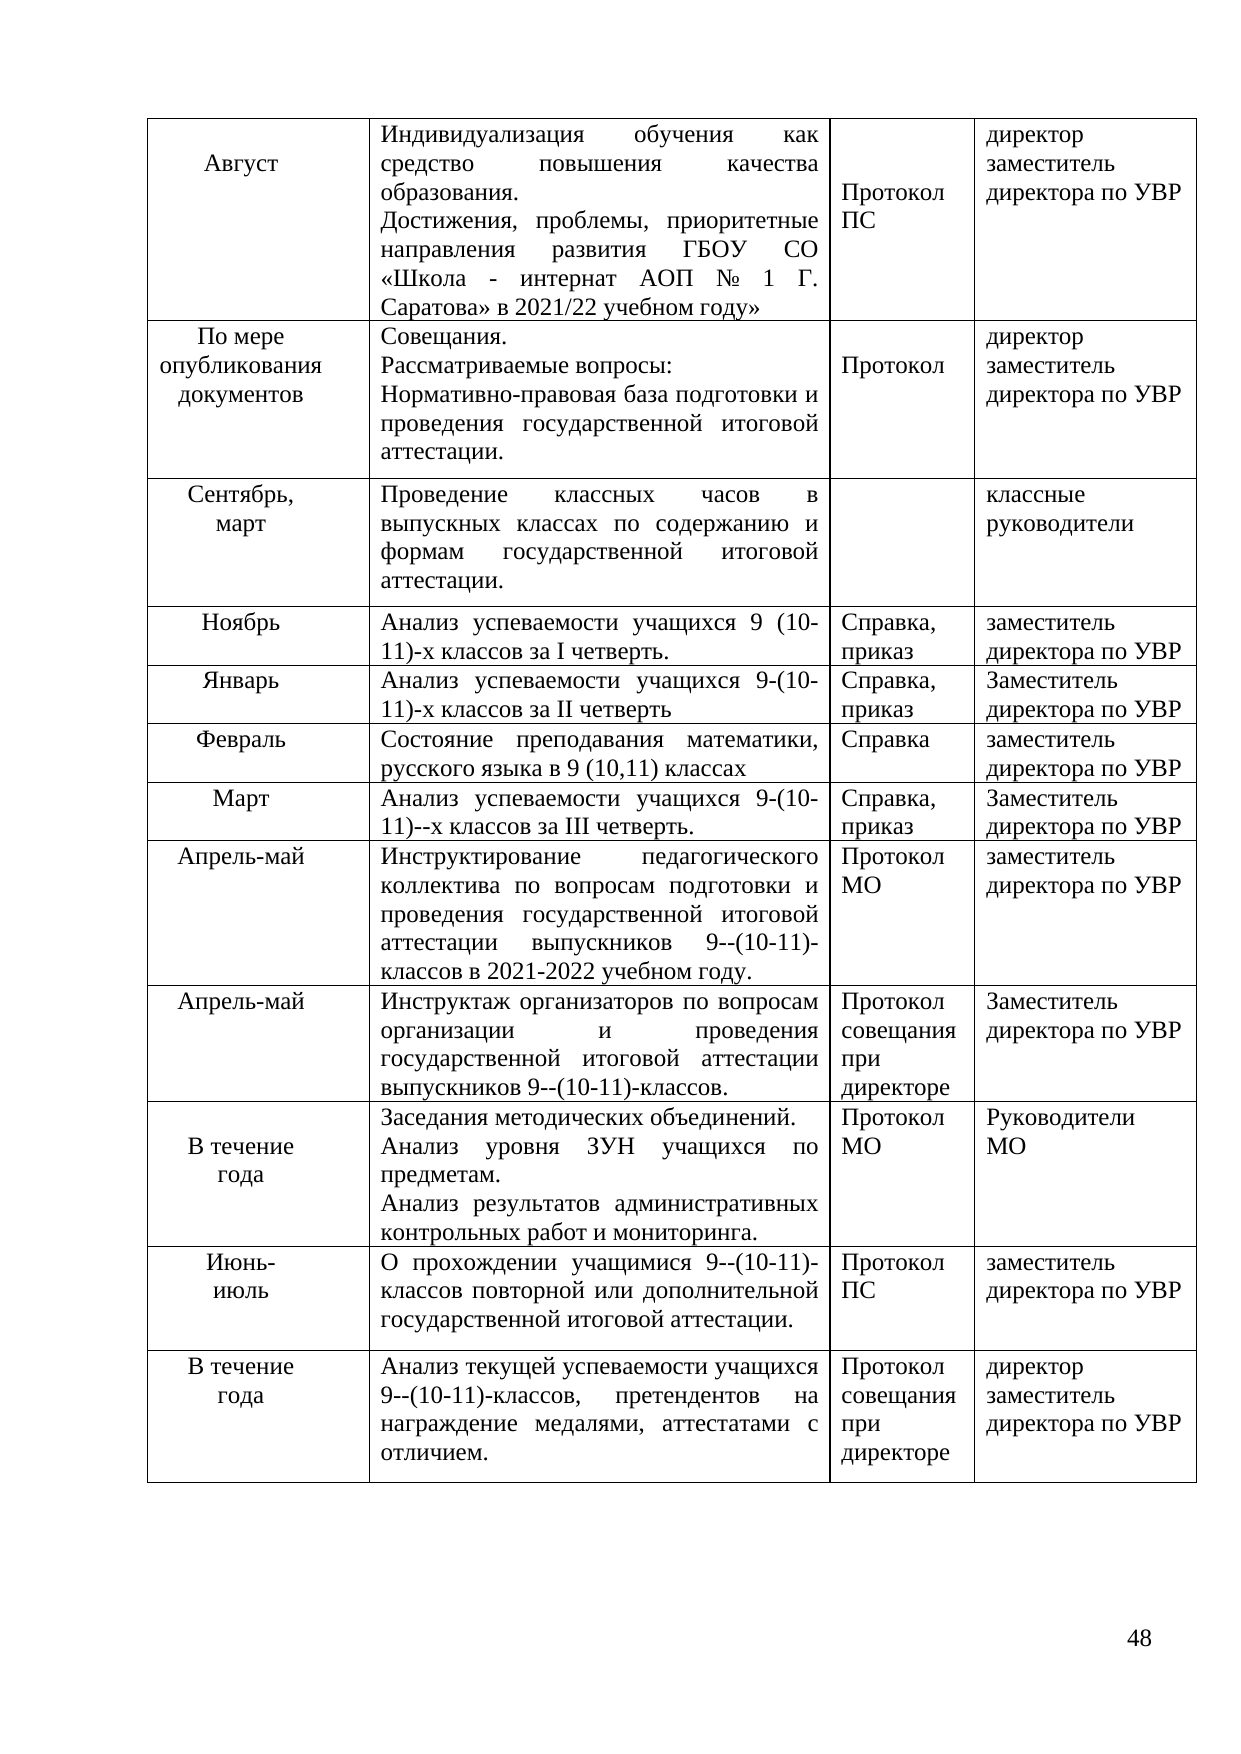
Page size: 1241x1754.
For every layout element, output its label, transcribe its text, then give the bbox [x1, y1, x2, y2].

table_cell Протокол совещания при директоре [831, 986, 974, 1101]
table_cell Апрель-май [148, 986, 369, 1101]
table_cell Заседания методических объединений. Анализ уровня ЗУН учащихся по предметам. Анализ результатов административных контрольных работ и мониторинга. [370, 1102, 829, 1246]
table_cell Руководители МО [975, 1102, 1196, 1246]
table_cell заместитель директора по УВР [975, 607, 1196, 664]
table_cell О прохождении учащимися 9--(10-11)- классов повторной или дополнительной государственной итоговой аттестации. [370, 1247, 829, 1350]
table_cell Январь [148, 666, 369, 723]
table_cell заместитель директора по УВР [975, 724, 1196, 782]
table_cell Протокол ПС [831, 119, 974, 320]
table_cell Анализ успеваемости учащихся 9-(10-11)--х классов за III четверть. [370, 783, 829, 840]
table_cell Ноябрь [148, 607, 369, 664]
table_cell Совещания. Рассматриваемые вопросы: Нормативно-правовая база подготовки и проведения государственной итоговой аттестации. [370, 321, 829, 478]
table_cell Протокол МО [831, 841, 974, 985]
table_cell Июнь- июль [148, 1247, 369, 1350]
table_cell Анализ успеваемости учащихся 9 (10-11)-х классов за I четверть. [370, 607, 829, 664]
table_cell Проведение классных часов в выпускных классах по содержанию и формам государственной итоговой аттестации. [370, 479, 829, 606]
table_cell Март [148, 783, 369, 840]
table_cell Справка [831, 724, 974, 782]
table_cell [975, 1351, 1196, 1482]
table_cell В течение года [148, 1102, 369, 1246]
table_cell Февраль [148, 724, 369, 782]
table_cell Справка, приказ [831, 666, 974, 723]
table_cell [831, 479, 974, 606]
table_cell Протокол совещания при директоре [831, 1351, 974, 1482]
table_cell Индивидуализация обучения как средство повышения качества образования. Достижения, проблемы, приоритетные направления развития ГБОУ СО «Школа - интернат АОП № 1 Г. Саратова» в 2021/22 учебном году» [370, 119, 829, 320]
table_cell Состояние преподавания математики, русского языка в 9 (10,11) классах [370, 724, 829, 782]
table_cell Заместитель директора по УВР [975, 783, 1196, 840]
table_cell Протокол МО [831, 1102, 974, 1246]
table_cell В течение года [148, 1351, 369, 1482]
table_cell Сентябрь, март [148, 479, 369, 606]
table_cell классные руководители [975, 479, 1196, 606]
table_cell Апрель-май [148, 841, 369, 985]
table_cell Инструктаж организаторов по вопросам организации и проведения государственной итоговой аттестации выпускников 9--(10-11)-классов. [370, 986, 829, 1101]
table_cell По мере опубликования документов [148, 321, 369, 478]
table_cell Заместитель директора по УВР [975, 986, 1196, 1101]
table_cell Протокол [831, 321, 974, 478]
table_cell заместитель директора по УВР [975, 841, 1196, 985]
table_cell директор заместитель директора по УВР [975, 321, 1196, 478]
table_cell Инструктирование педагогического коллектива по вопросам подготовки и проведения государственной итоговой аттестации выпускников 9--(10-11)-классов в 2021-2022 учебном году. [370, 841, 829, 985]
table_cell заместитель директора по УВР [975, 1247, 1196, 1350]
table_cell Заместитель директора по УВР [975, 666, 1196, 723]
table_cell директор заместитель директора по УВР [975, 119, 1196, 320]
table_cell Справка, приказ [831, 783, 974, 840]
table_cell Август [148, 119, 369, 320]
table_cell Анализ текущей успеваемости учащихся 9--(10-11)-классов, претендентов на награждение медалями, аттестатами с отличием. [370, 1351, 829, 1482]
table_cell Справка, приказ [831, 607, 974, 664]
table_cell Анализ успеваемости учащихся 9-(10-11)-х классов за II четверть [370, 666, 829, 723]
table_cell Протокол ПС [831, 1247, 974, 1350]
